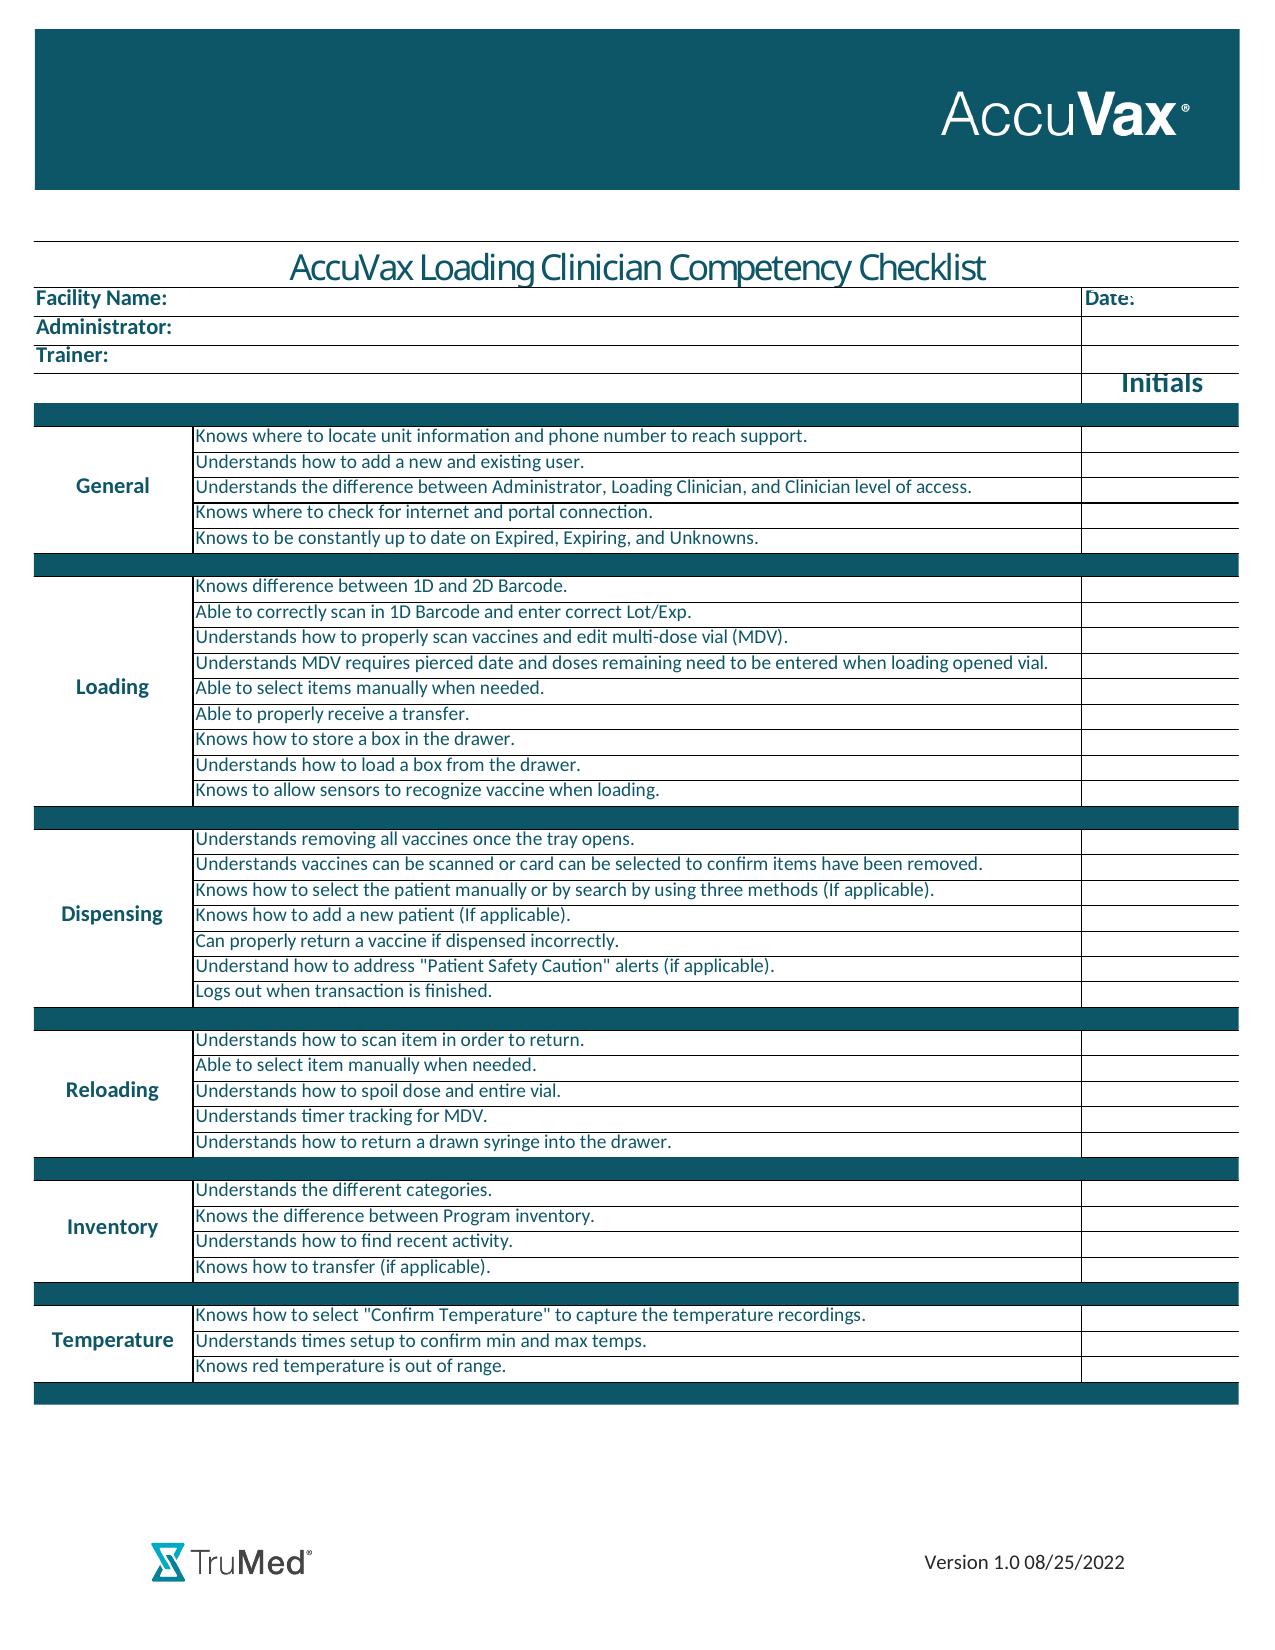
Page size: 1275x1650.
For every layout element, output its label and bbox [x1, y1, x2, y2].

picture [33, 29, 1238, 190]
picture [150, 1538, 313, 1587]
